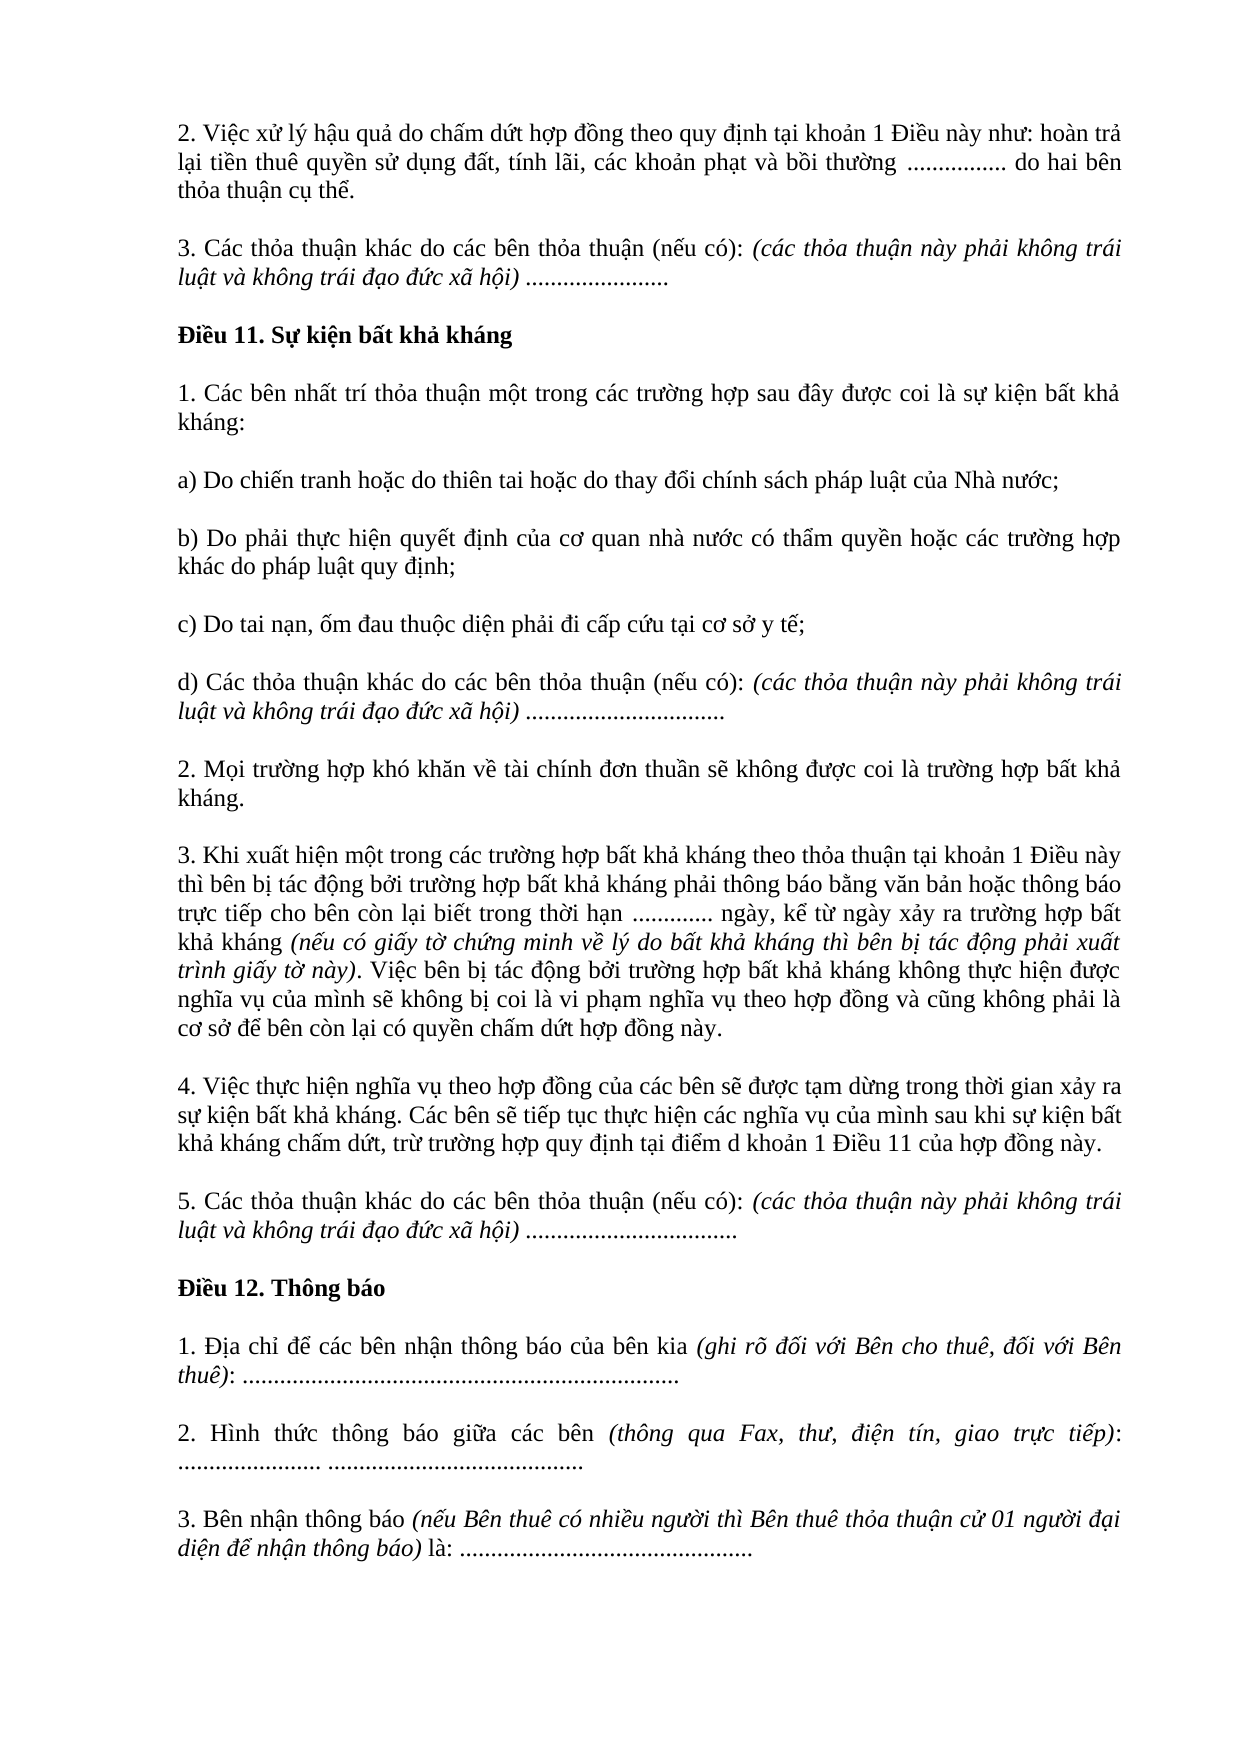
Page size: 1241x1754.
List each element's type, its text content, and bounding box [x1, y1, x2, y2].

text 2. Việc xử lý hậu quả do chấm dứt hợp đồng theo quy định tại khoản 1 Điều này như: hoàn trả lại tiền thuê quyền sử dụng đất, tính lãi, các khoản phạt và bồi thường ................ do hai bên thỏa thuận cụ thể. [177, 118, 1122, 204]
text c) Do tai nạn, ốm đau thuộc diện phải đi cấp cứu tại cơ sở y tế; [177, 609, 1122, 638]
text 2. Mọi trường hợp khó khăn về tài chính đơn thuần sẽ không được coi là trường hợp bất khả kháng. [177, 754, 1122, 811]
text 1. Địa chỉ để các bên nhận thông báo của bên kia (ghi rõ đối với Bên cho thuê, đối với Bên thuê): ...................................................................... [177, 1331, 1122, 1388]
text b) Do phải thực hiện quyết định của cơ quan nhà nước có thẩm quyền hoặc các trường hợp khác do pháp luật quy định; [177, 523, 1122, 580]
text 4. Việc thực hiện nghĩa vụ theo hợp đồng của các bên sẽ được tạm dừng trong thời gian xảy ra sự kiện bất khả kháng. Các bên sẽ tiếp tục thực hiện các nghĩa vụ của mình sau khi sự kiện bất khả kháng chấm dứt, trừ trường hợp quy định tại điểm d khoản 1 Điều 11 của hợp đồng này. [177, 1071, 1122, 1157]
text a) Do chiến tranh hoặc do thiên tai hoặc do thay đổi chính sách pháp luật của Nhà nước; [177, 465, 1122, 493]
text 3. Khi xuất hiện một trong các trường hợp bất khả kháng theo thỏa thuận tại khoản 1 Điều này thì bên bị tác động bởi trường hợp bất khả kháng phải thông báo bằng văn bản hoặc thông báo trực tiếp cho bên còn lại biết trong thời hạn ............. ngày, kể từ ngày xảy ra trường hợp bất khả kháng (nếu có giấy tờ chứng minh về lý do bất khả kháng thì bên bị tác động phải xuất trình giấy tờ này). Việc bên bị tác động bởi trường hợp bất khả kháng không thực hiện được nghĩa vụ của mình sẽ không bị coi là vi phạm nghĩa vụ theo hợp đồng và cũng không phải là cơ sở để bên còn lại có quyền chấm dứt hợp đồng này. [177, 841, 1122, 1042]
text 5. Các thỏa thuận khác do các bên thỏa thuận (nếu có): (các thỏa thuận này phải không trái luật và không trái đạo đức xã hội) .................................. [177, 1186, 1122, 1244]
text 2. Hình thức thông báo giữa các bên (thông qua Fax, thư, điện tín, giao trực tiếp): ....................... ......................................... [177, 1418, 1122, 1475]
text d) Các thỏa thuận khác do các bên thỏa thuận (nếu có): (các thỏa thuận này phải không trái luật và không trái đạo đức xã hội) ................................ [177, 667, 1122, 725]
text 1. Các bên nhất trí thỏa thuận một trong các trường hợp sau đây được coi là sự kiện bất khả kháng: [177, 378, 1122, 436]
text Điều 11. Sự kiện bất khả kháng [177, 320, 1122, 349]
text 3. Bên nhận thông báo (nếu Bên thuê có nhiều người thì Bên thuê thỏa thuận cử 01 người đại diện để nhận thông báo) là: ............................................... [177, 1504, 1122, 1562]
text Điều 12. Thông báo [177, 1273, 1122, 1302]
text 3. Các thỏa thuận khác do các bên thỏa thuận (nếu có): (các thỏa thuận này phải không trái luật và không trái đạo đức xã hội) ....................... [177, 233, 1122, 291]
